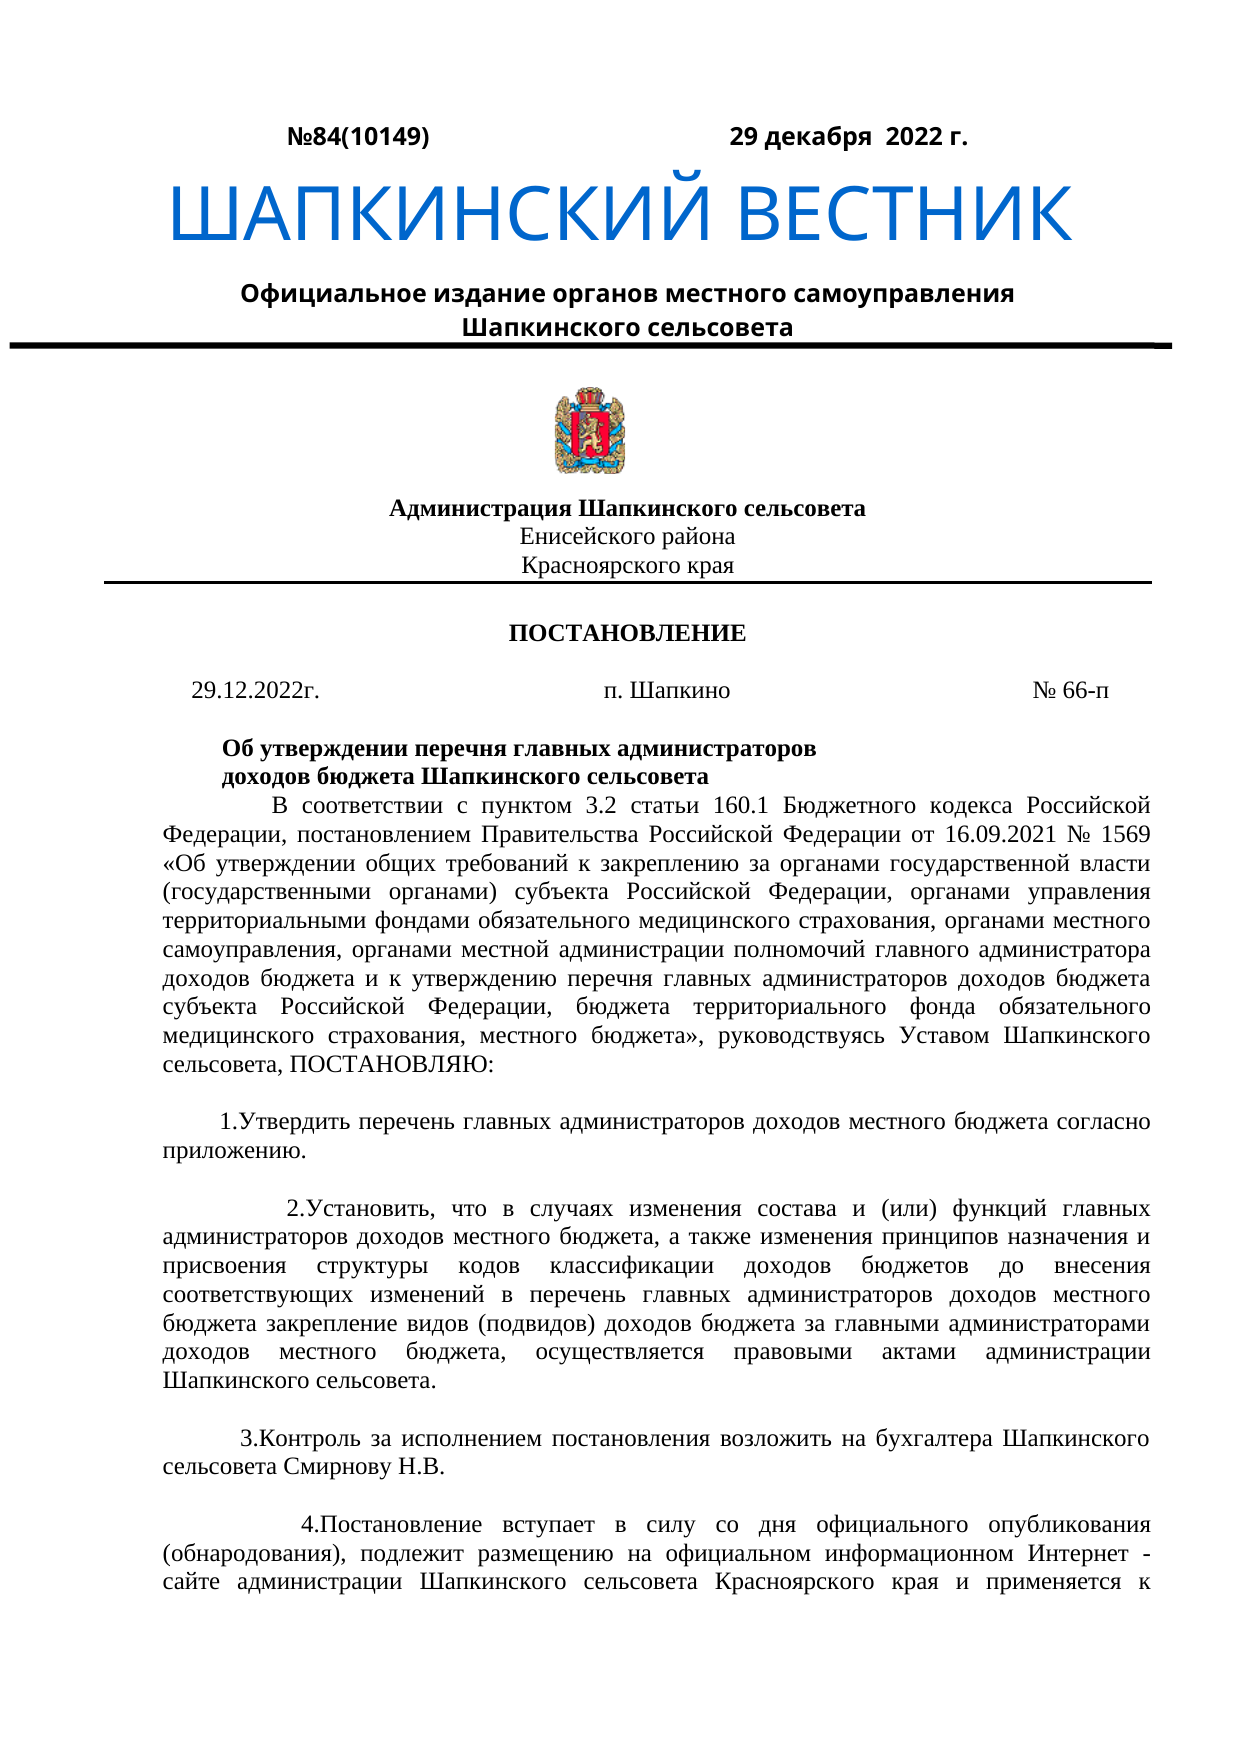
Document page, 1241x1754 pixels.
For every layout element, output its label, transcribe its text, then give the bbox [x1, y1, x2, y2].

text 29.12.2022г. п. Шапкино № 66-п [103, 675, 1152, 704]
text 2.Установить, что в случаях изменения состава и (или) функций главных администраторов доходов местного бюджета, а также изменения принципов назначения и присвоения структуры кодов классификации доходов бюджетов до внесения соответствующих изменений в перечень главных администраторов доходов местного бюджета закрепление видов (подвидов) доходов бюджета за главными администраторами доходов местного бюджета, осуществляется правовыми актами администрации Шапкинского сельсовета. [162, 1193, 1152, 1394]
text Администрация Шапкинского сельсовета [103, 493, 1152, 521]
text Об утверждении перечня главных администраторов [222, 733, 1152, 761]
text 1.Утвердить перечень главных администраторов доходов местного бюджета согласно приложению. [162, 1106, 1152, 1164]
text Енисейского района [103, 521, 1152, 550]
text доходов бюджета Шапкинского сельсовета [222, 761, 1152, 790]
picture [553, 387, 625, 472]
text №84(10149) 29 декабря 2022 г. [103, 118, 1152, 152]
text Официальное издание органов местного самоуправления [103, 276, 1152, 309]
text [162, 1509, 1152, 1595]
text 3.Контроль за исполнением постановления возложить на бухгалтера Шапкинского сельсовета Смирнову Н.В. [162, 1423, 1152, 1480]
text Красноярского края [103, 550, 1152, 584]
text ПОСТАНОВЛЕНИЕ [103, 618, 1152, 646]
text Шапкинского сельсовета [103, 309, 1152, 342]
text В соответствии с пунктом 3.2 статьи 160.1 Бюджетного кодекса Российской Федерации, постановлением Правительства Российской Федерации от 16.09.2021 № 1569 «Об утверждении общих требований к закреплению за органами государственной власти (государственными органами) субъекта Российской Федерации, органами управления территориальными фондами обязательного медицинского страхования, органами местного самоуправления, органами местной администрации полномочий главного администратора доходов бюджета и к утверждению перечня главных администраторов доходов бюджета субъекта Российской Федерации, бюджета территориального фонда обязательного медицинского страхования, местного бюджета», руководствуясь Уставом Шапкинского сельсовета, ПОСТАНОВЛЯЮ: [162, 790, 1152, 1078]
